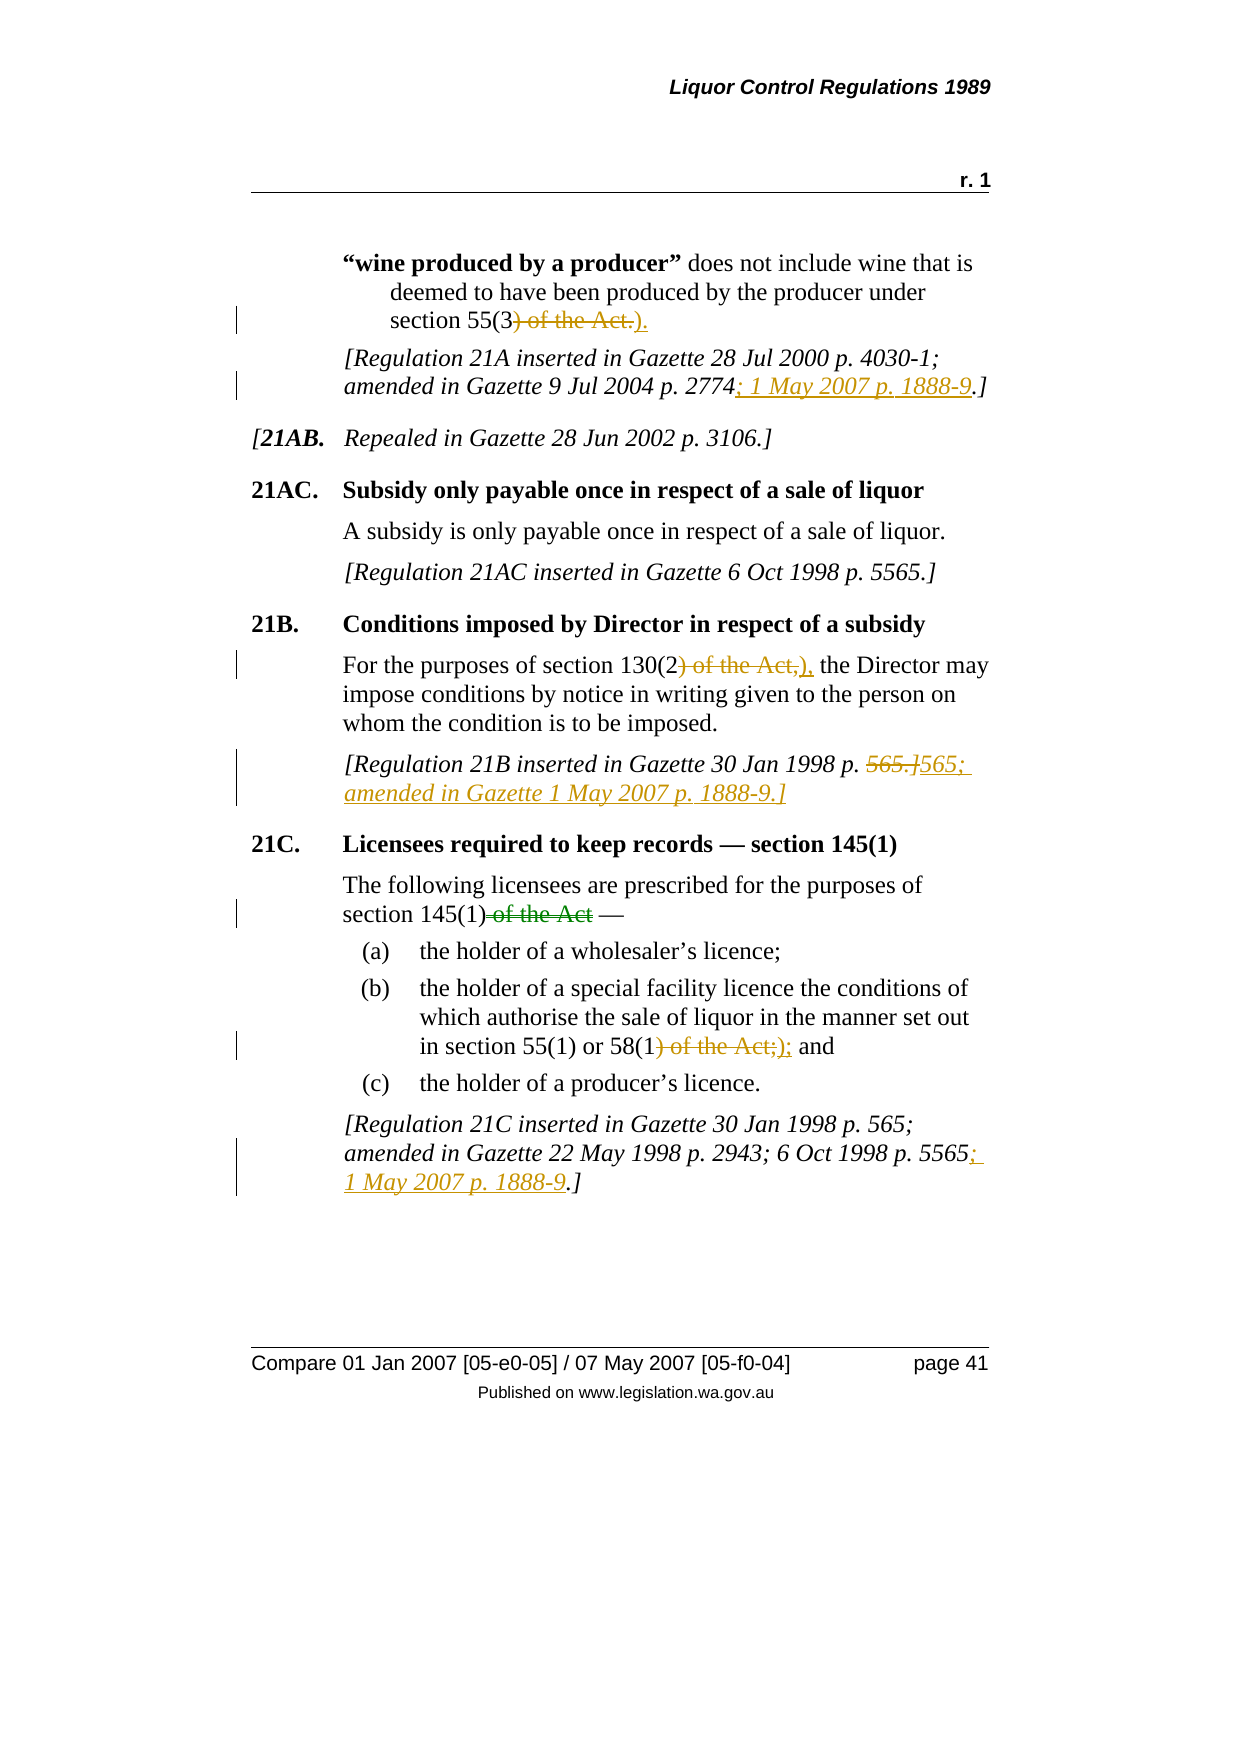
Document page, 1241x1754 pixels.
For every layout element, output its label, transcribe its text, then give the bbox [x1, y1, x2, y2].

text The following licensees are prescribed for the purposes of section 145(1) — [251, 871, 989, 928]
text [Regulation 21A inserted in Gazette 28 Jul 2000 p. 4030-1; amended in Gazette 9 Jul 2004 p. 2774.] [251, 343, 989, 400]
text (c) the holder of a producer’s licence. [251, 1068, 989, 1097]
text A subsidy is only payable once in respect of a sale of liquor. [251, 516, 989, 545]
text [Regulation 21C inserted in Gazette 30 Jan 1998 p. 565; amended in Gazette 22 May 1998 p. 2943; 6 Oct 1998 p. 5565.] [251, 1109, 989, 1196]
text For the purposes of section 130(2 the Director may impose conditions by notice in writing given to the person on whom the condition is to be imposed. [251, 650, 989, 736]
text (b) the holder of a special facility licence the conditions of which authorise the sale of liquor in the manner set out in section 55(1) or 58(1 and [251, 973, 989, 1060]
subtitle 21C. Licensees required to keep records — section 145(1) [251, 829, 989, 858]
text [Regulation 21AC inserted in Gazette 6 Oct 1998 p. 5565.] [251, 557, 989, 586]
subtitle 21B. Conditions imposed by Director in respect of a subsidy [251, 609, 989, 638]
text [21AB. Repealed in Gazette 28 Jun 2002 p. 3106.] [251, 423, 989, 452]
subtitle 21AC. Subsidy only payable once in respect of a sale of liquor [251, 475, 989, 503]
text [Regulation 21B inserted in Gazette 30 Jan 1998 p. [251, 749, 989, 806]
text “wine produced by a producer” does not include wine that is deemed to have been produced by the producer under section 55(3 [251, 248, 989, 334]
text (a) the holder of a wholesaler’s licence; [251, 936, 989, 965]
